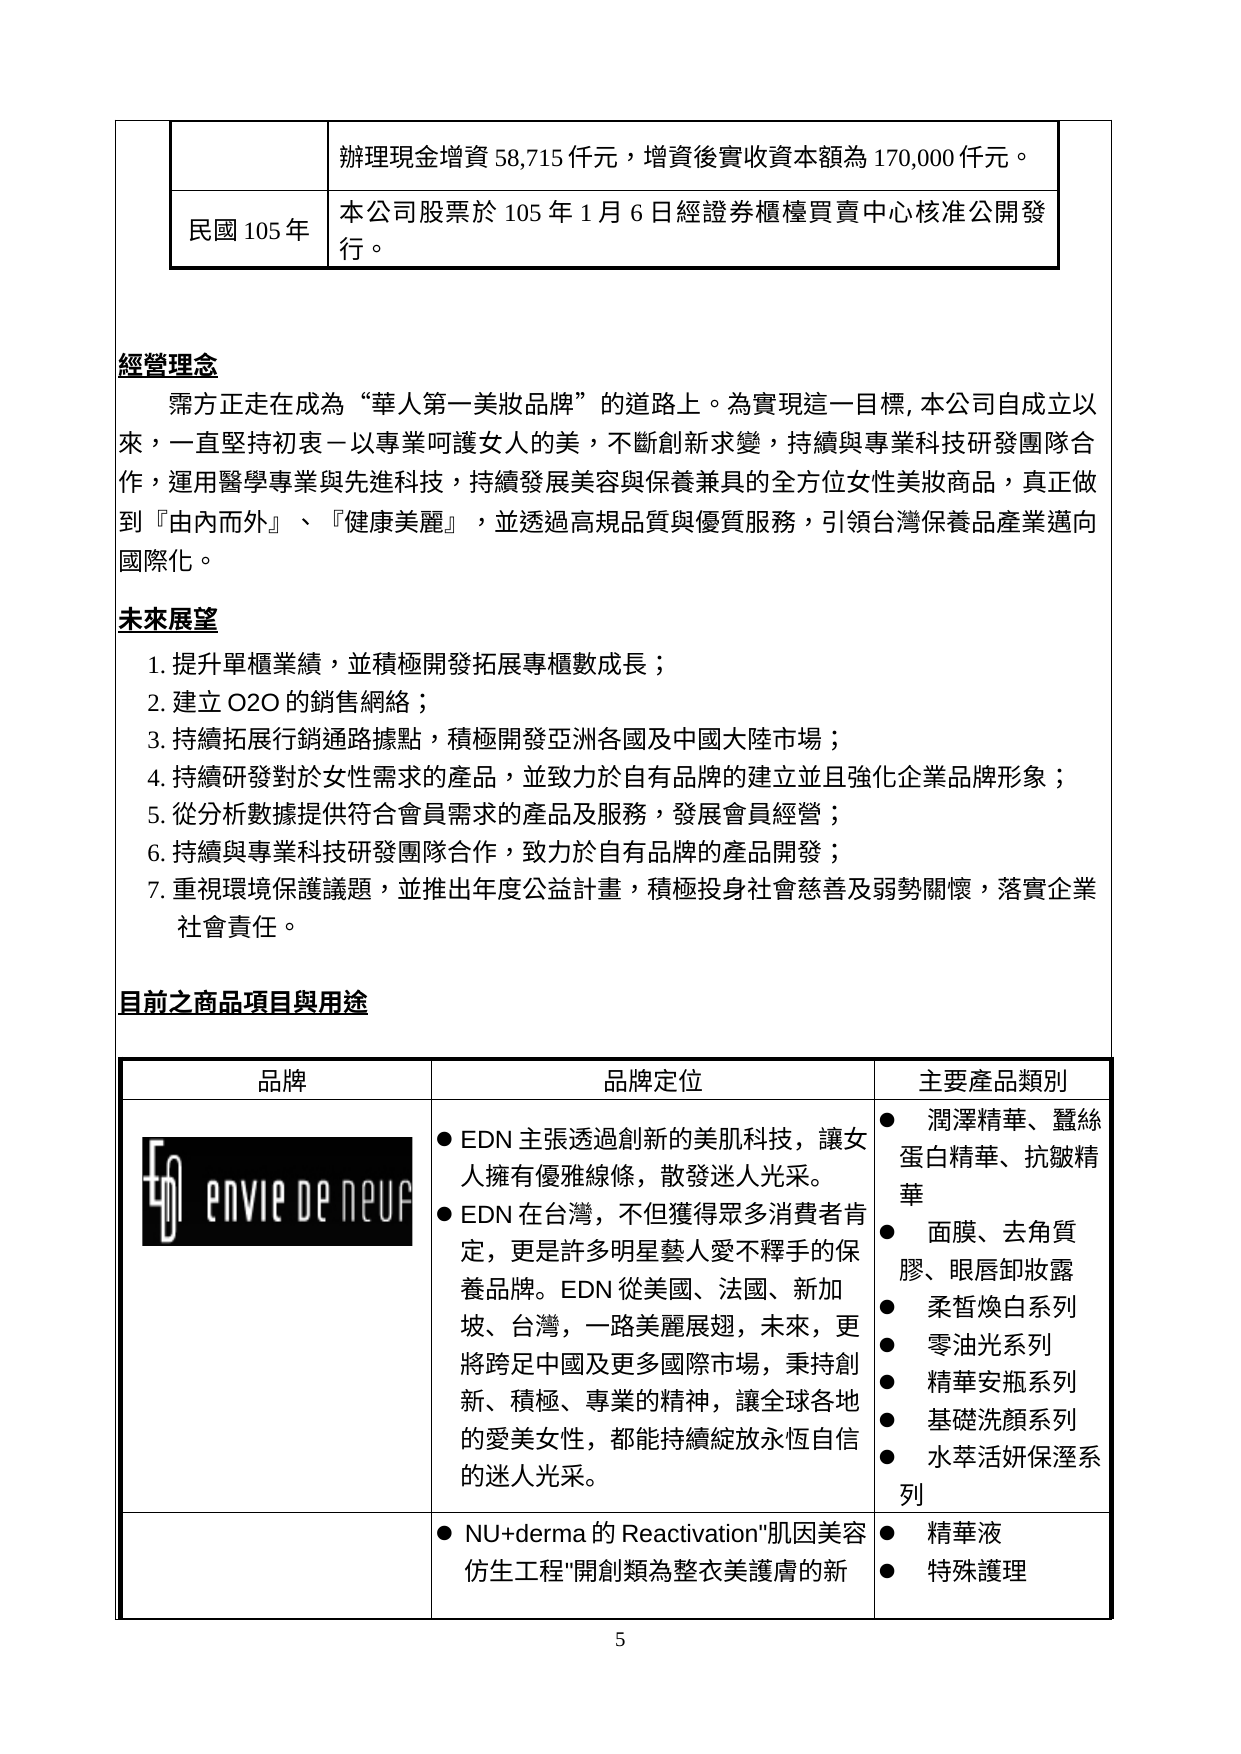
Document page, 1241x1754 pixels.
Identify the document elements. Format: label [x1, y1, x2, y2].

picture [142, 1137, 413, 1246]
table_cell [116, 121, 1111, 1618]
